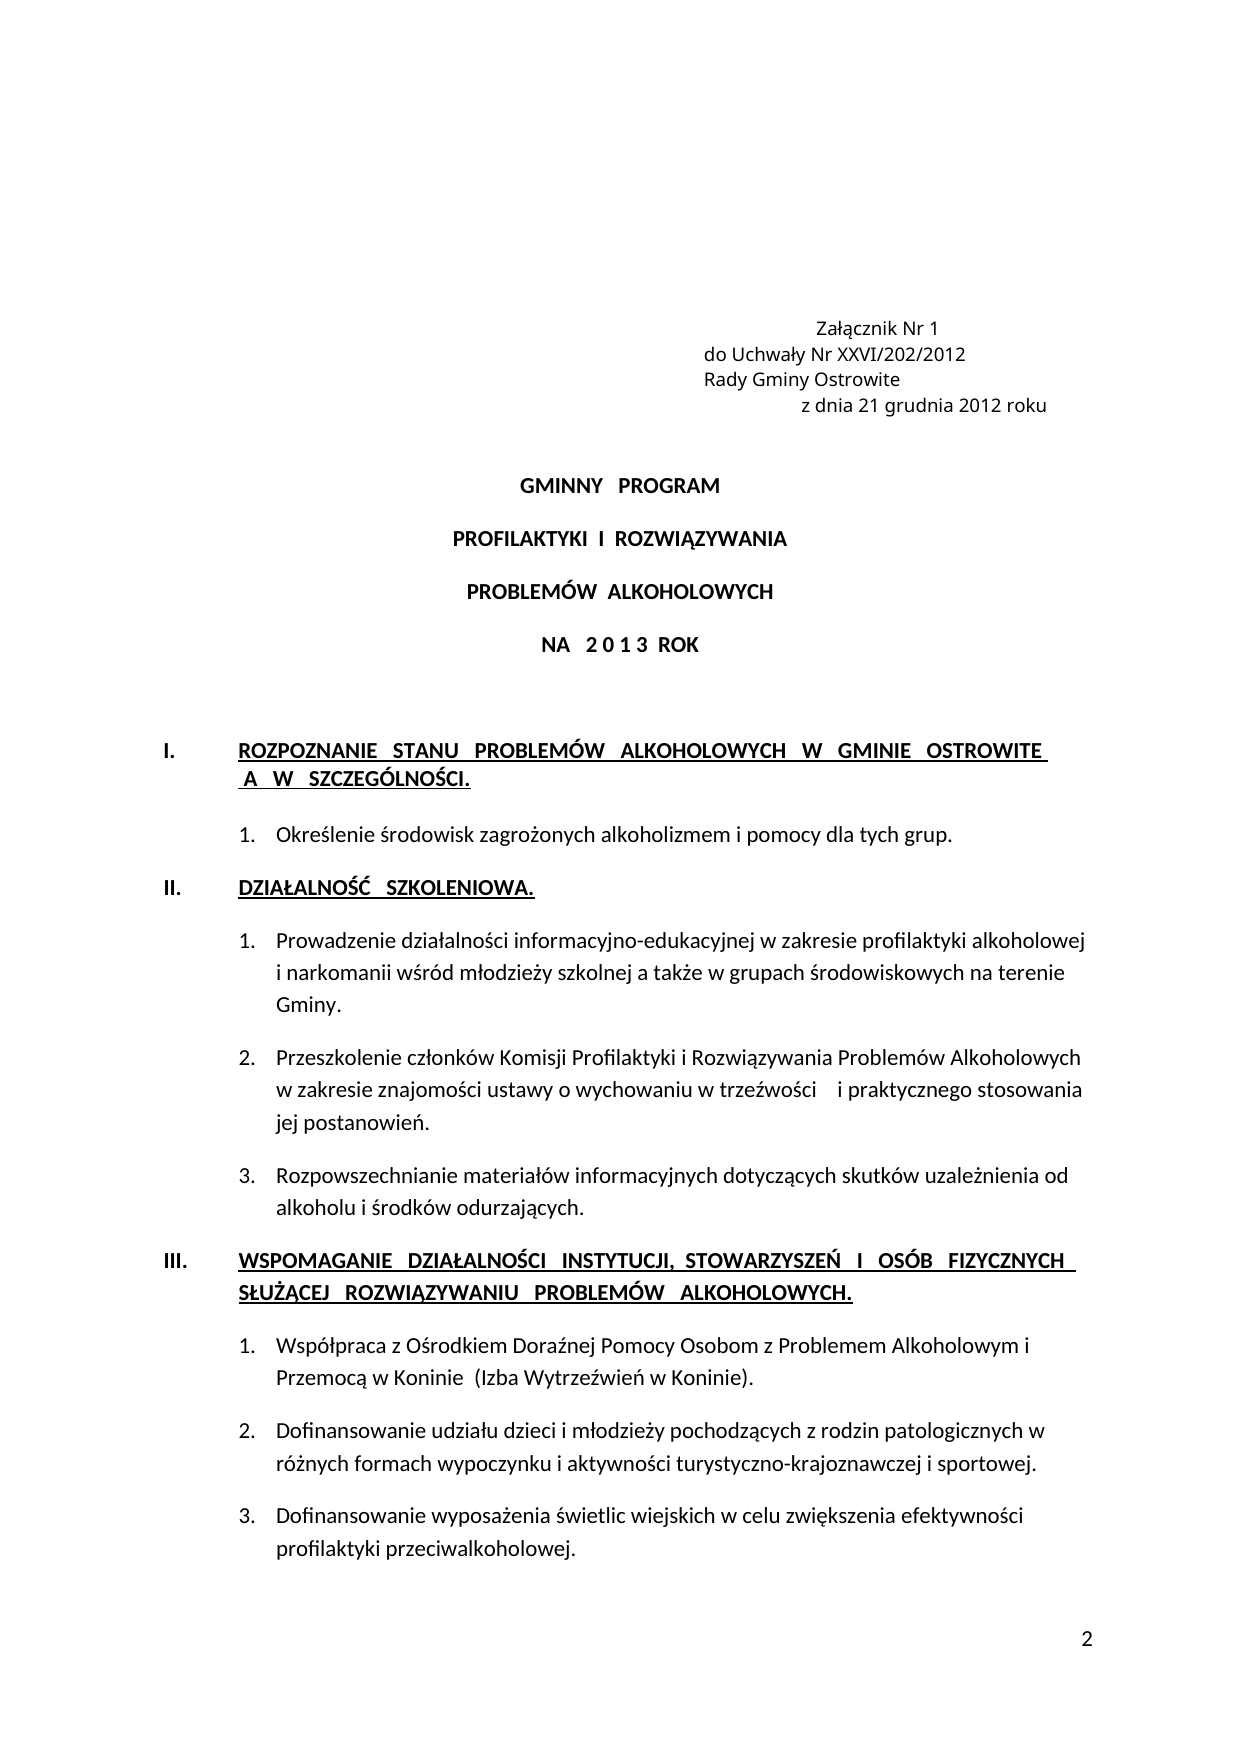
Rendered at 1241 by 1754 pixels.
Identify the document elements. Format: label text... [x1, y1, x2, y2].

text GMINNY PROGRAM [148, 471, 1093, 499]
list Dofinansowanie wyposażenia świetlic wiejskich w celu zwiększenia efektywności profilaktyki przeciwalkoholowej. [238, 1502, 1093, 1562]
text PROBLEMÓW ALKOHOLOWYCH [148, 577, 1093, 605]
text do Uchwały Nr XXVI/202/2012 [148, 341, 1093, 367]
text z dnia 21 grudnia 2012 roku [148, 392, 1093, 418]
list Prowadzenie działalności informacyjno-edukacyjnej w zakresie profilaktyki alkoholowej i narkomanii wśród młodzieży szkolnej a także w grupach środowiskowych na terenie Gminy. [238, 926, 1093, 1018]
list ROZPOZNANIE STANU PROBLEMÓW ALKOHOLOWYCH W GMINIE OSTROWITE [163, 736, 1093, 764]
text NA 2 0 1 3 ROK [148, 630, 1093, 658]
list WSPOMAGANIE DZIAŁALNOŚCI INSTYTUCJI, STOWARZYSZEŃ I OSÓB FIZYCZNYCH SŁUŻĄCEJ ROZWIĄZYWANIU PROBLEMÓW ALKOHOLOWYCH. [163, 1246, 1093, 1306]
list Współpraca z Ośrodkiem Doraźnej Pomocy Osobom z Problemem Alkoholowym i Przemocą w Koninie (Izba Wytrzeźwień w Koninie). [238, 1331, 1093, 1391]
list Dofinansowanie udziału dzieci i młodzieży pochodzących z rodzin patologicznych w różnych formach wypoczynku i aktywności turystyczno-krajoznawczej i sportowej. [238, 1416, 1093, 1477]
list Przeszkolenie członków Komisji Profilaktyki i Rozwiązywania Problemów Alkoholowych w zakresie znajomości ustawy o wychowaniu w trzeźwości i praktycznego stosowania jej postanowień. [238, 1043, 1093, 1136]
text Załącznik Nr 1 [738, 316, 1093, 341]
text PROFILAKTYKI I ROZWIĄZYWANIA [148, 524, 1093, 552]
list DZIAŁALNOŚĆ SZKOLENIOWA. [163, 873, 1093, 901]
list Określenie środowisk zagrożonych alkoholizmem i pomocy dla tych grup. [238, 820, 1093, 848]
text A W SZCZEGÓLNOŚCI. [238, 764, 1093, 792]
text Rady Gminy Ostrowite [148, 367, 1093, 392]
list Rozpowszechnianie materiałów informacyjnych dotyczących skutków uzależnienia od alkoholu i środków odurzających. [238, 1161, 1093, 1221]
